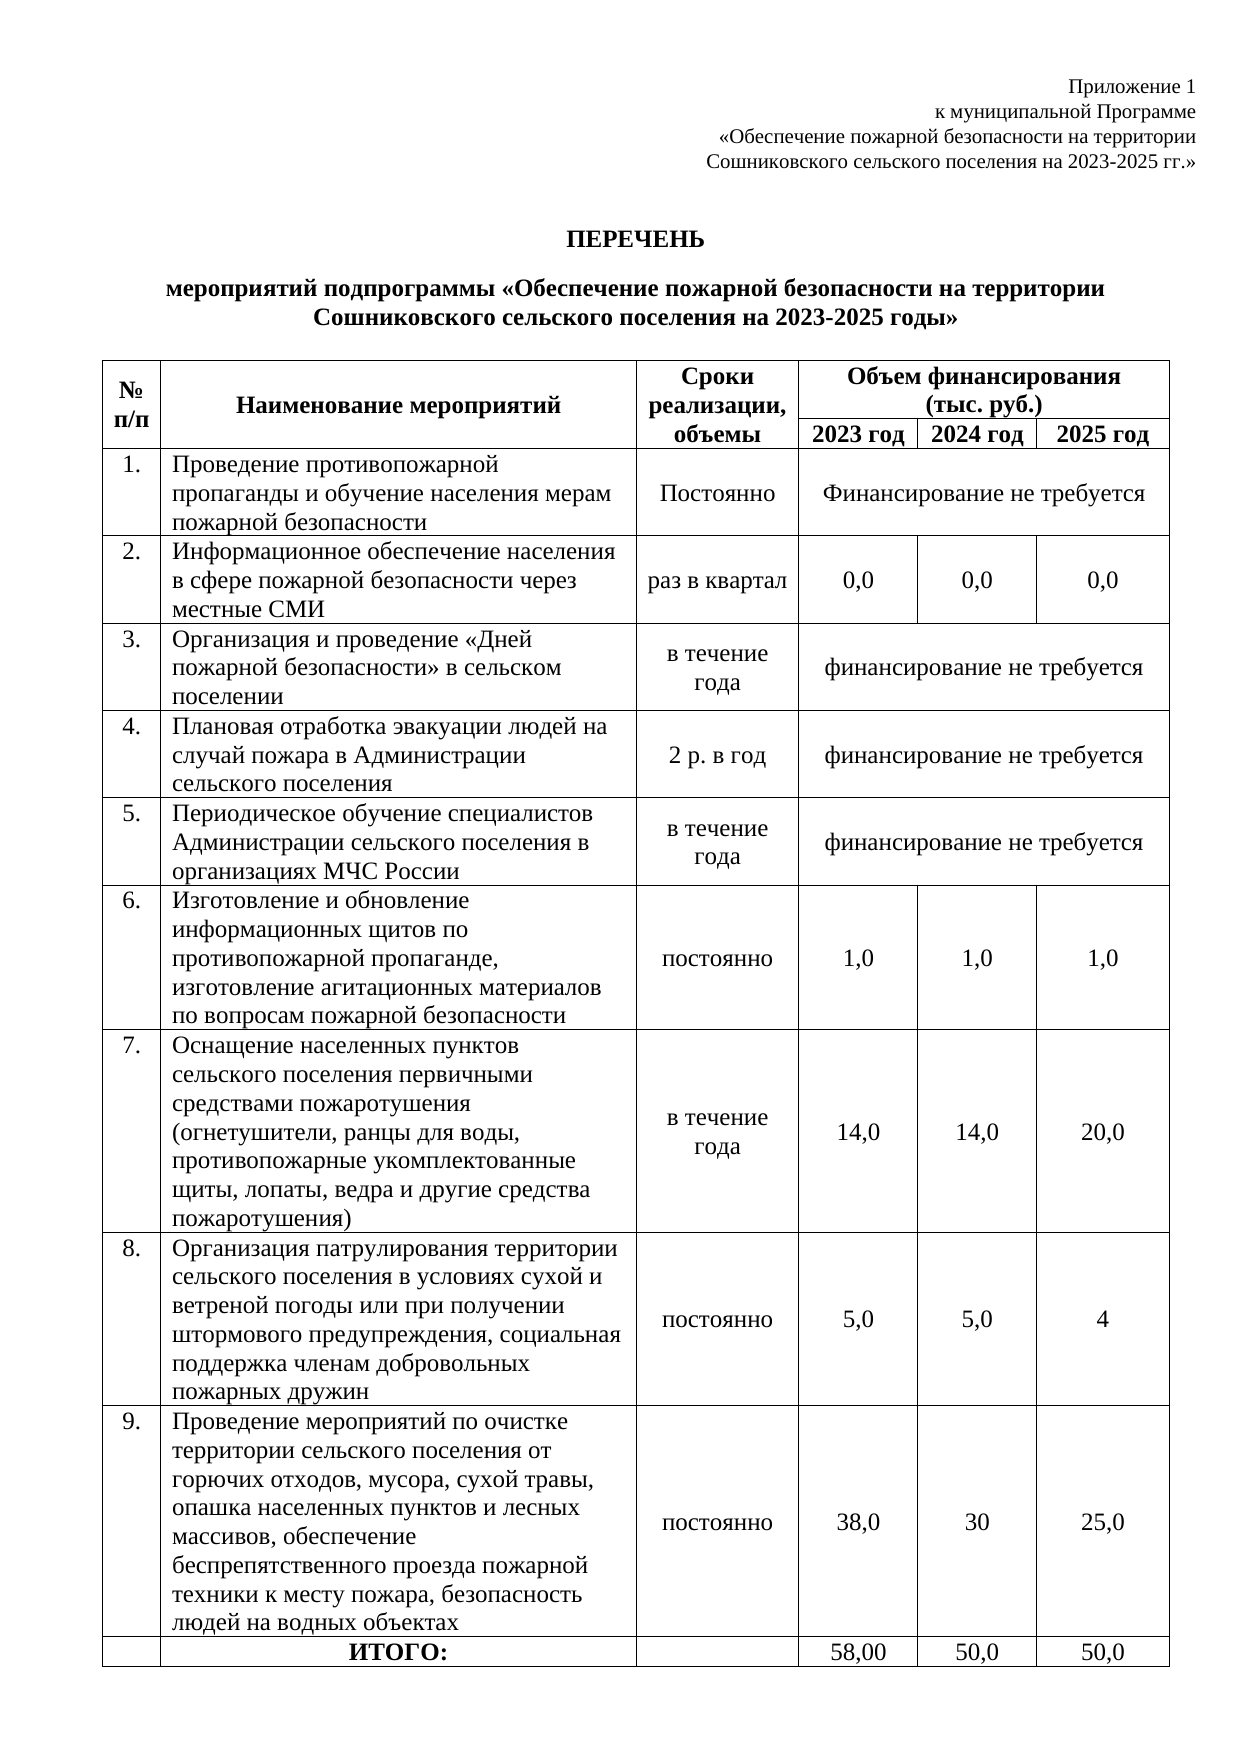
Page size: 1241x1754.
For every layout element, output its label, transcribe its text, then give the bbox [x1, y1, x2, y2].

table_cell Проведение мероприятий по очистке территории сельского поселения от горючих отходов, мусора, сухой травы, опашка населенных пунктов и лесных массивов, обеспечение беспрепятственного проезда пожарной техники к месту пожара, безопасность людей на водных объектах [161, 1406, 636, 1636]
table_header Наименование мероприятий [161, 361, 636, 448]
table_header Объем финансирования (тыс. руб.) [799, 361, 1169, 418]
table_cell 0,0 [799, 536, 917, 623]
table_cell постоянно [637, 1406, 798, 1636]
table_cell 5,0 [799, 1233, 917, 1405]
table_cell 4 [1037, 1233, 1169, 1405]
title мероприятий подпрограммы «Обеспечение пожарной безопасности на территории [75, 273, 1196, 302]
table_cell Оснащение населенных пунктов сельского поселения первичными средствами пожаротушения (огнетушители, ранцы для воды, противопожарные укомплектованные щиты, лопаты, ведра и другие средства пожаротушения) [161, 1030, 636, 1232]
table_header №п/п [103, 361, 160, 448]
table_cell 0,0 [1037, 536, 1169, 623]
table_cell 7. [103, 1030, 160, 1232]
table_cell 1,0 [799, 886, 917, 1029]
title ПЕРЕЧЕНЬ [75, 224, 1196, 253]
table_cell [103, 1637, 160, 1666]
table_cell Информационное обеспечение населения в сфере пожарной безопасности через местные СМИ [161, 536, 636, 623]
table_cell 5,0 [918, 1233, 1036, 1405]
table_cell 14,0 [918, 1030, 1036, 1232]
table_cell раз в квартал [637, 536, 798, 623]
table_cell финансирование не требуется [799, 711, 1169, 797]
table_cell 1. [103, 449, 160, 535]
table_cell 14,0 [799, 1030, 917, 1232]
table_cell 2. [103, 536, 160, 623]
table_header Сроки реализации, объемы [637, 361, 798, 448]
table_cell 50,0 [918, 1637, 1036, 1666]
table_cell 6. [103, 886, 160, 1029]
table_cell Организация патрулирования территории сельского поселения в условиях сухой и ветреной погоды или при получении штормового предупреждения, социальная поддержка членам добровольных пожарных дружин [161, 1233, 636, 1405]
table_cell Периодическое обучение специалистов Администрации сельского поселения в организациях МЧС России [161, 798, 636, 884]
table_cell финансирование не требуется [799, 624, 1169, 710]
table_cell постоянно [637, 1233, 798, 1405]
table_cell постоянно [637, 886, 798, 1029]
table_cell 4. [103, 711, 160, 797]
table_cell Проведение противопожарной пропаганды и обучение населения мерам пожарной безопасности [161, 449, 636, 535]
table_cell Плановая отработка эвакуации людей на случай пожара в Администрации сельского поселения [161, 711, 636, 797]
table_cell 2023 год [799, 419, 917, 448]
table_cell 3. [103, 624, 160, 710]
title Сошниковского сельского поселения на 2023-2025 годы» [75, 302, 1196, 331]
table_cell 1,0 [1037, 886, 1169, 1029]
table_cell 2025 год [1037, 419, 1169, 448]
table_cell 38,0 [799, 1406, 917, 1636]
table_cell 1,0 [918, 886, 1036, 1029]
table_cell в течение года [637, 624, 798, 710]
table_cell Постоянно [637, 449, 798, 535]
table_cell 30 [918, 1406, 1036, 1636]
text Приложение 1 [607, 74, 1196, 99]
table_cell 9. [103, 1406, 160, 1636]
table_cell 2 р. в год [637, 711, 798, 797]
text Сошниковского сельского поселения на 2023-2025 гг.» [607, 149, 1196, 174]
table_cell ИТОГО: [161, 1637, 636, 1666]
table_cell [637, 1637, 798, 1666]
text к муниципальной Программе [607, 99, 1196, 124]
text «Обеспечение пожарной безопасности на территории [607, 124, 1196, 149]
table_cell в течение года [637, 1030, 798, 1232]
table_cell 20,0 [1037, 1030, 1169, 1232]
table_cell Организация и проведение «Дней пожарной безопасности» в сельском поселении [161, 624, 636, 710]
table_cell 2024 год [918, 419, 1036, 448]
table_cell 25,0 [1037, 1406, 1169, 1636]
table_cell 8. [103, 1233, 160, 1405]
table_cell 50,0 [1037, 1637, 1169, 1666]
table_cell Изготовление и обновление информационных щитов по противопожарной пропаганде, изготовление агитационных материалов по вопросам пожарной безопасности [161, 886, 636, 1029]
table_cell финансирование не требуется [799, 798, 1169, 884]
table_cell в течение года [637, 798, 798, 884]
table_cell Финансирование не требуется [799, 449, 1169, 535]
table_cell 58,00 [799, 1637, 917, 1666]
table_cell 0,0 [918, 536, 1036, 623]
table_cell 5. [103, 798, 160, 884]
